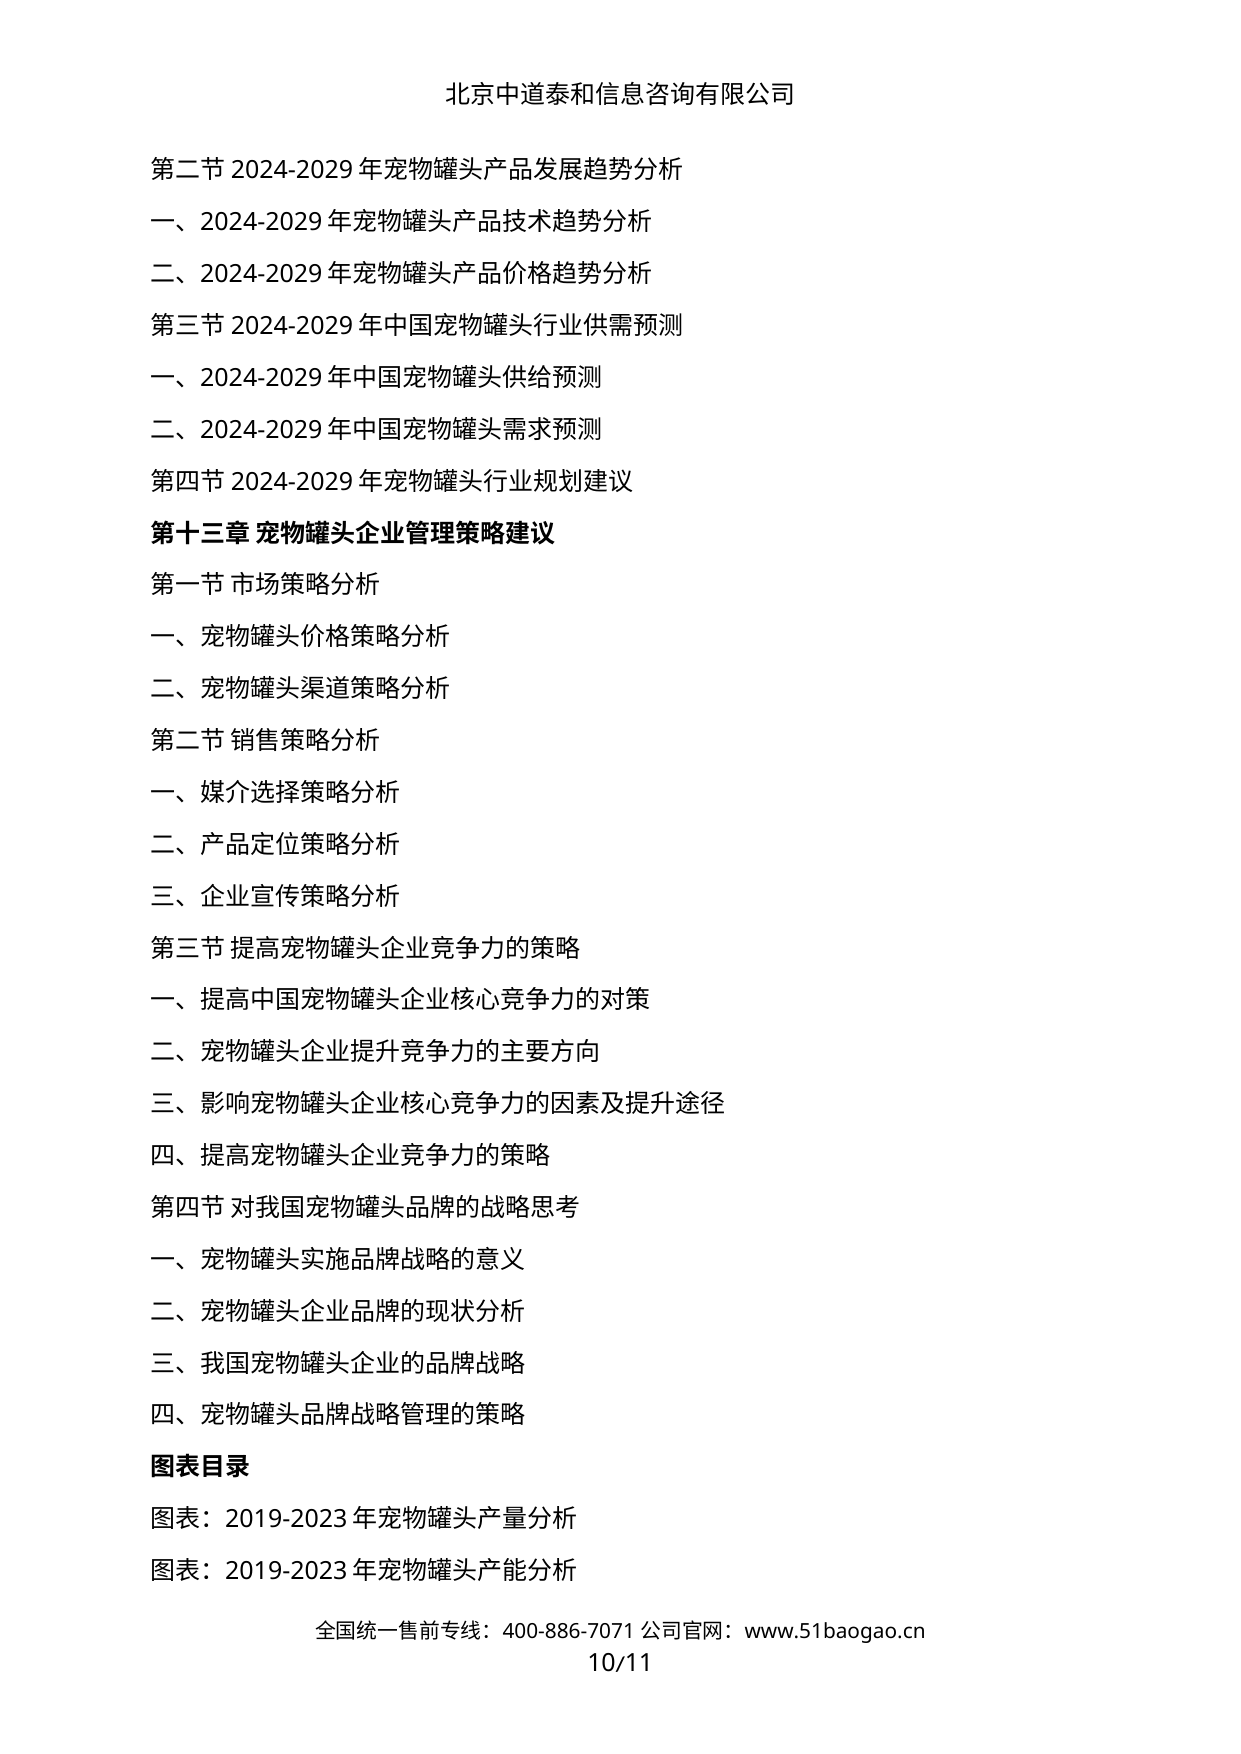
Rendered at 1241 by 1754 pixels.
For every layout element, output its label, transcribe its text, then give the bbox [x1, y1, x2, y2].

text 第一节 市场策略分析 [150, 565, 1090, 601]
text 第四节 对我国宠物罐头品牌的战略思考 [150, 1187, 1090, 1224]
text 一、媒介选择策略分析 [150, 772, 1090, 809]
text 二、2024-2029年宠物罐头产品价格趋势分析 [150, 254, 1090, 290]
text 二、2024-2029年中国宠物罐头需求预测 [150, 409, 1090, 446]
text 第二节 2024-2029年宠物罐头产品发展趋势分析 [150, 150, 1090, 186]
text 二、宠物罐头企业品牌的现状分析 [150, 1291, 1090, 1327]
text 第四节 2024-2029年宠物罐头行业规划建议 [150, 461, 1090, 497]
text 二、宠物罐头企业提升竞争力的主要方向 [150, 1032, 1090, 1068]
text 第二节 销售策略分析 [150, 721, 1090, 757]
text 一、2024-2029年宠物罐头产品技术趋势分析 [150, 202, 1090, 238]
text 第三节 提高宠物罐头企业竞争力的策略 [150, 928, 1090, 964]
text 二、产品定位策略分析 [150, 824, 1090, 861]
text 二、宠物罐头渠道策略分析 [150, 669, 1090, 705]
text 三、影响宠物罐头企业核心竞争力的因素及提升途径 [150, 1084, 1090, 1120]
text 一、提高中国宠物罐头企业核心竞争力的对策 [150, 980, 1090, 1016]
text 一、2024-2029年中国宠物罐头供给预测 [150, 357, 1090, 394]
text 四、提高宠物罐头企业竞争力的策略 [150, 1136, 1090, 1172]
text 一、宠物罐头实施品牌战略的意义 [150, 1239, 1090, 1276]
text 图表：2019-2023年宠物罐头产能分析 [150, 1551, 1090, 1587]
text 图表：2019-2023年宠物罐头产量分析 [150, 1499, 1090, 1535]
text 一、宠物罐头价格策略分析 [150, 617, 1090, 653]
text 第十三章 宠物罐头企业管理策略建议 [150, 513, 1090, 549]
text 三、企业宣传策略分析 [150, 876, 1090, 912]
text 三、我国宠物罐头企业的品牌战略 [150, 1343, 1090, 1379]
text 四、宠物罐头品牌战略管理的策略 [150, 1395, 1090, 1431]
text 图表目录 [150, 1447, 1090, 1483]
text 第三节 2024-2029年中国宠物罐头行业供需预测 [150, 306, 1090, 342]
